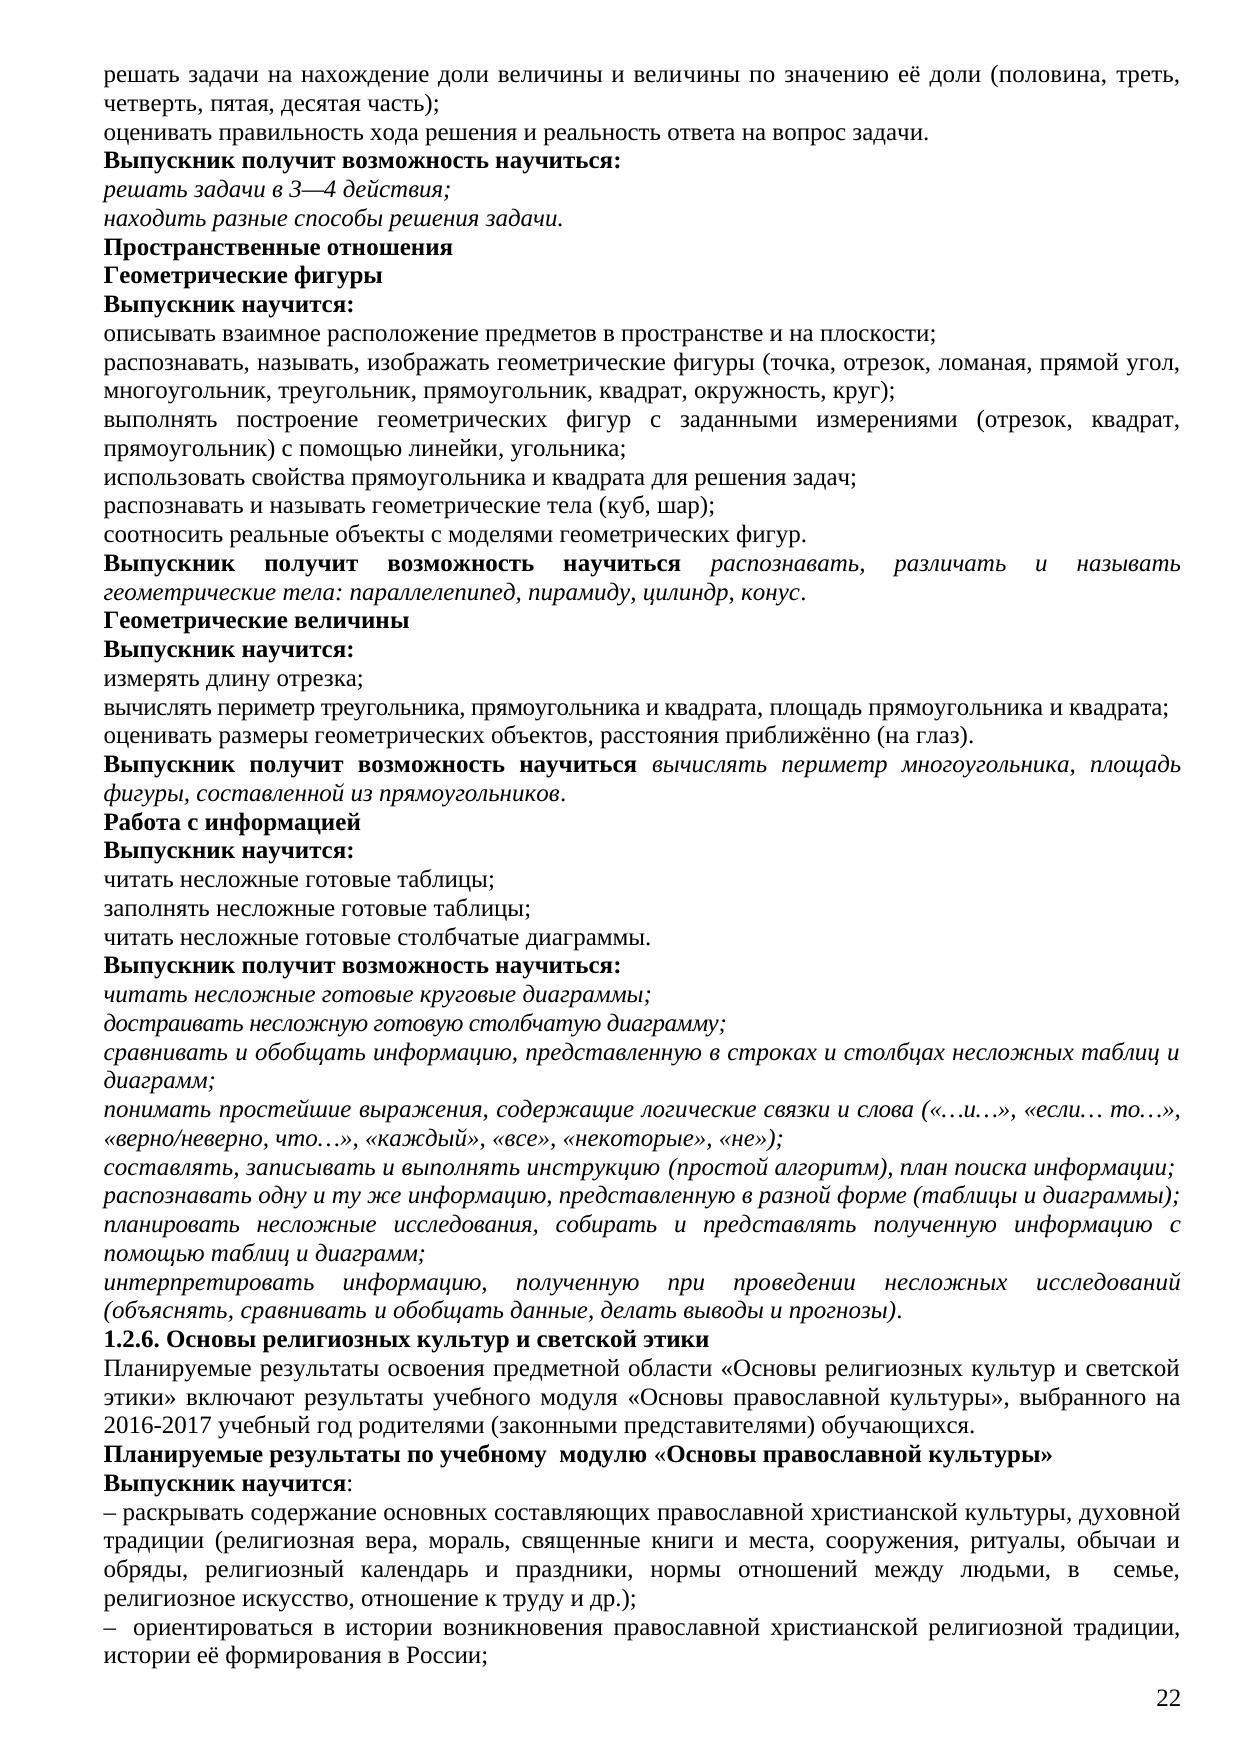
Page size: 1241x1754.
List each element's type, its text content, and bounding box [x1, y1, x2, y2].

text заполнять несложные готовые таблицы; [103, 893, 1181, 922]
text соотносить реальные объекты с моделями геометрических фигур. [103, 519, 1181, 548]
text описывать взаимное расположение предметов в пространстве и на плоскости; [103, 318, 1181, 347]
text находить разные способы решения задачи. [103, 203, 1181, 232]
text Выпускник получит возможность научиться вычислять периметр многоугольника, площадь фигуры, составленной из прямоугольников. [103, 749, 1181, 807]
text планировать несложные исследования, собирать и представлять полученную информацию с помощью таблиц и диаграмм; [103, 1209, 1181, 1267]
text Работа с информацией [103, 807, 1181, 835]
text сравнивать и обобщать информацию, представленную в строках и столбцах несложных таблиц и диаграмм; [103, 1037, 1181, 1094]
text Геометрические фигуры [103, 260, 1181, 289]
text интерпретировать информацию, полученную при проведении несложных исследований (объяснять, сравнивать и обобщать данные, делать выводы и прогнозы). [103, 1267, 1181, 1324]
text Геометрические величины [103, 605, 1181, 634]
text распознавать одну и ту же информацию, представленную в разной форме (таблицы и диаграммы); [103, 1180, 1181, 1209]
text Выпускник получит возможность научиться распознавать, различать и называть геометрические тела: параллелепипед, пирамиду, цилиндр, конус. [103, 548, 1181, 605]
text достраивать несложную готовую столбчатую диаграмму; [103, 1008, 1181, 1037]
text Выпускник научится: [103, 289, 1181, 318]
text читать несложные готовые круговые диаграммы; [103, 979, 1181, 1008]
subtitle 1.2.6. Основы религиозных культур и светской этики [103, 1324, 1181, 1353]
text решать задачи в 3—4 действия; [103, 174, 1181, 203]
text измерять длину отрезка; [103, 663, 1181, 692]
text оценивать правильность хода решения и реальность ответа на вопрос задачи. [103, 117, 1181, 145]
text Пространственные отношения [103, 232, 1181, 260]
text выполнять построение геометрических фигур с заданными измерениями (отрезок, квадрат, прямоугольник) с помощью линейки, угольника; [103, 404, 1181, 462]
text Выпускник научится: [103, 1468, 1181, 1497]
text Выпускник научится: [103, 835, 1181, 864]
text вычислять периметр треугольника, прямоугольника и квадрата, площадь прямоугольника и квадрата; [103, 692, 1181, 720]
text Выпускник научится: [103, 634, 1181, 663]
text – раскрывать содержание основных составляющих православной христианской культуры, духовной традиции (религиозная вера, мораль, священные книги и места, сооружения, ритуалы, обычаи и обряды, религиозный календарь и праздники, нормы отношений между людьми, в семье, религиозное искусство, отношение к труду и др.); [103, 1497, 1181, 1612]
text использовать свойства прямоугольника и квадрата для решения задач; [103, 462, 1181, 490]
text распознавать, называть, изображать геометрические фигуры (точка, отрезок, ломаная, прямой угол, многоугольник, треугольник, прямоугольник, квадрат, окружность, круг); [103, 347, 1181, 404]
text читать несложные готовые таблицы; [103, 864, 1181, 893]
text Выпускник получит возможность научиться: [103, 145, 1181, 174]
text читать несложные готовые столбчатые диаграммы. [103, 922, 1181, 950]
text Планируемые результаты освоения предметной области «Основы религиозных культур и светской этики» включают результаты учебного модуля «Основы православной культуры», выбранного на 2016-2017 учебный год родителями (законными представителями) обучающихся. [103, 1353, 1181, 1439]
text – ориентироваться в истории возникновения православной христианской религиозной традиции, истории её формирования в России; [103, 1612, 1181, 1669]
text решать задачи на нахождение доли величины и величины по значению её доли (половина, треть, четверть, пятая, десятая часть); [103, 59, 1181, 117]
text Выпускник получит возможность научиться: [103, 950, 1181, 979]
text распознавать и называть геометрические тела (куб, шар); [103, 490, 1181, 519]
text Планируемые результаты по учебному модулю «Основы православной культуры» [103, 1439, 1181, 1468]
text понимать простейшие выражения, содержащие логические связки и слова («…и…», «если… то…», «верно/неверно, что…», «каждый», «все», «некоторые», «не»); [103, 1094, 1181, 1152]
text составлять, записывать и выполнять инструкцию (простой алгоритм), план поиска информации; [103, 1152, 1181, 1180]
text оценивать размеры геометрических объектов, расстояния приближённо (на глаз). [103, 720, 1181, 749]
